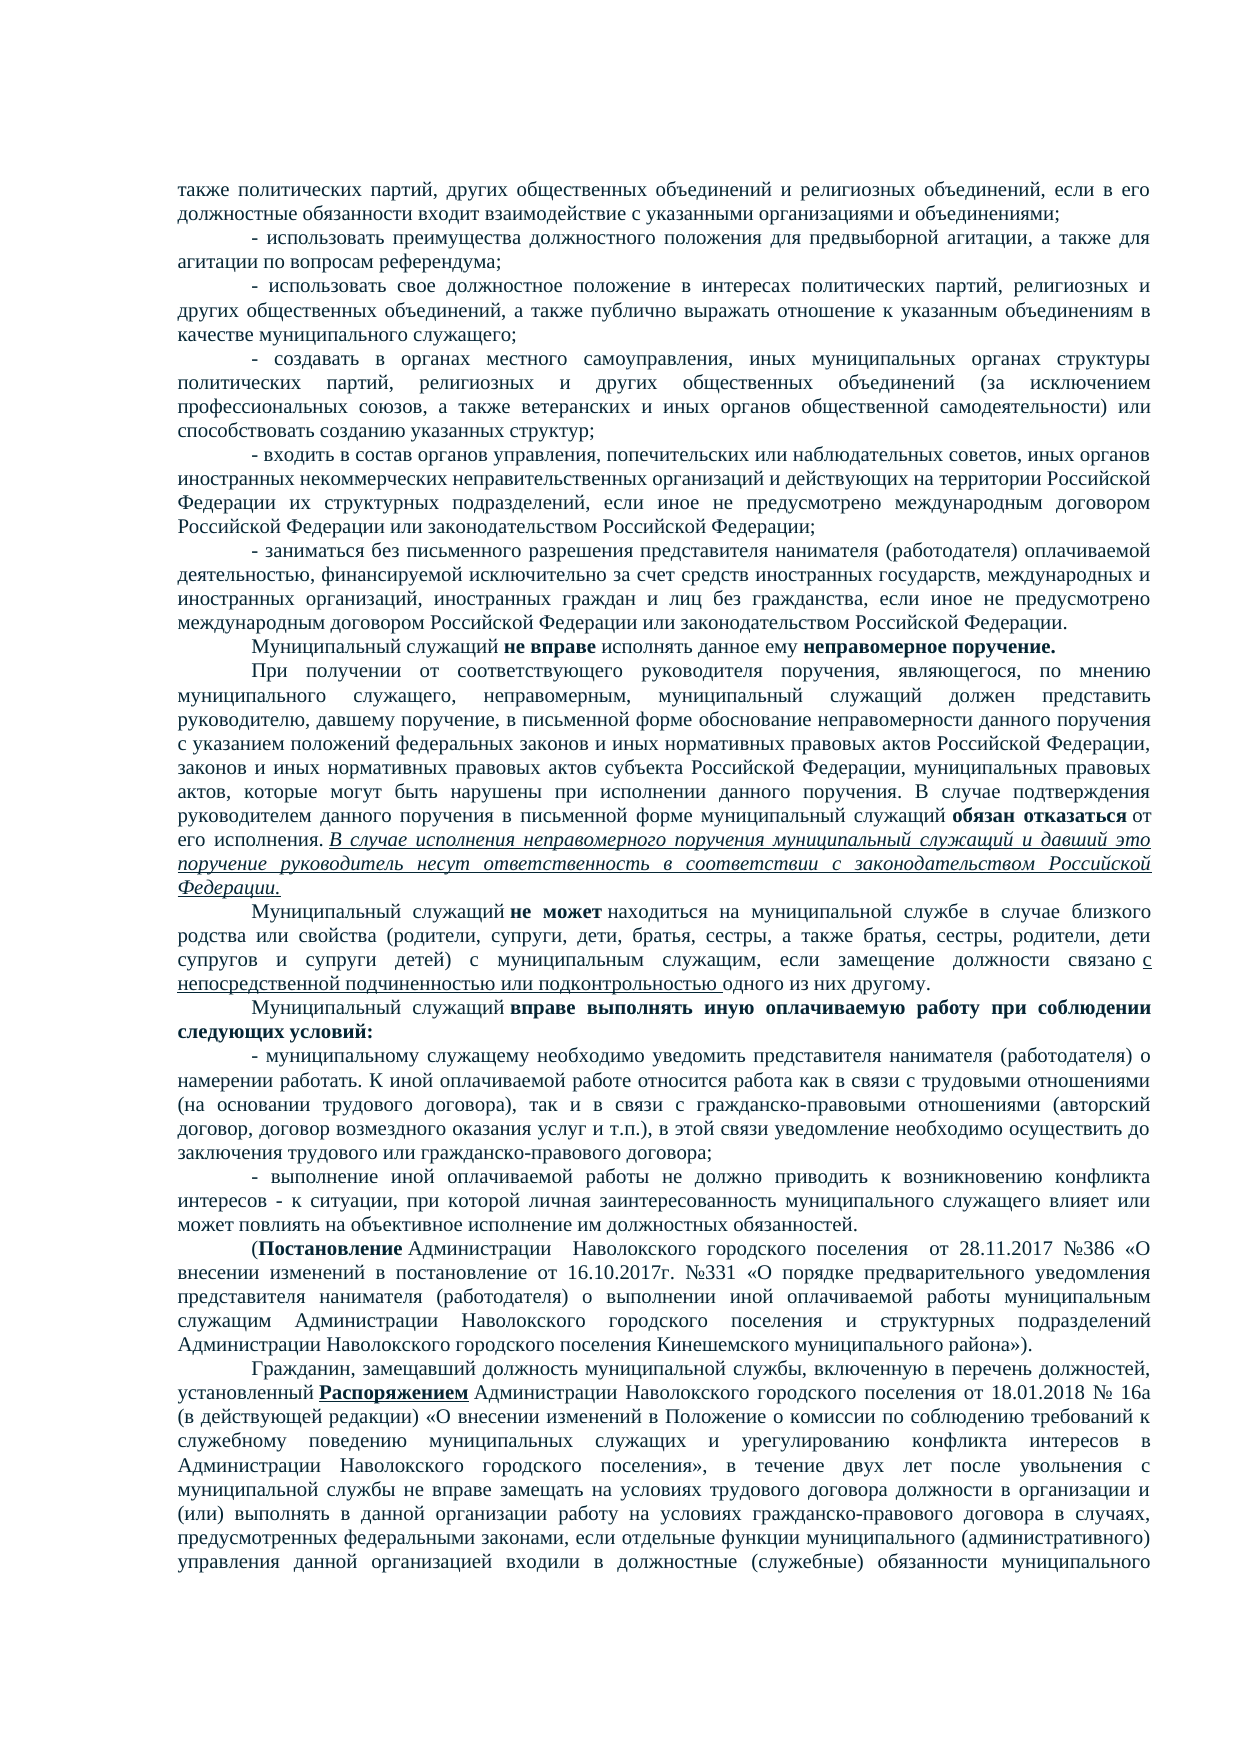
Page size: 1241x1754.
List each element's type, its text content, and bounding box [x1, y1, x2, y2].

text - использовать свое должностное положение в интересах политических партий, религиозных и других общественных объединений, а также публично выражать отношение к указанным объединениям в качестве муниципального служащего; [177, 273, 1152, 346]
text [177, 1356, 1152, 1573]
text (Постановление Администрации Наволокского городского поселения от 28.11.2017 №386 «О внесении изменений в постановление от 16.10.2017г. №331 «О порядке предварительного уведомления представителя нанимателя (работодателя) о выполнении иной оплачиваемой работы муниципальным служащим Администрации Наволокского городского поселения и структурных подразделений Администрации Наволокского городского поселения Кинешемского муниципального района»). [177, 1236, 1152, 1356]
text - использовать преимущества должностного положения для предвыборной агитации, а также для агитации по вопросам референдума; [177, 225, 1152, 273]
text - заниматься без письменного разрешения представителя нанимателя (работодателя) оплачиваемой деятельностью, финансируемой исключительно за счет средств иностранных государств, международных и иностранных организаций, иностранных граждан и лиц без гражданства, если иное не предусмотрено международным договором Российской Федерации или законодательством Российской Федерации. [177, 538, 1152, 634]
text Муниципальный служащий не может находиться на муниципальной службе в случае близкого родства или свойства (родители, супруги, дети, братья, сестры, а также братья, сестры, родители, дети супругов и супруги детей) с муниципальным служащим, если замещение должности связано с непосредственной подчиненностью или подконтрольностью одного из них другому. [177, 899, 1152, 995]
text Муниципальный служащий не вправе исполнять данное ему неправомерное поручение. [177, 634, 1152, 658]
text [177, 177, 1152, 225]
text - входить в состав органов управления, попечительских или наблюдательных советов, иных органов иностранных некоммерческих неправительственных организаций и действующих на территории Российской Федерации их структурных подразделений, если иное не предусмотрено международным договором Российской Федерации или законодательством Российской Федерации; [177, 442, 1152, 538]
text - муниципальному служащему необходимо уведомить представителя нанимателя (работодателя) о намерении работать. К иной оплачиваемой работе относится работа как в связи с трудовыми отношениями (на основании трудового договора), так и в связи с гражданско-правовыми отношениями (авторский договор, договор возмездного оказания услуг и т.п.), в этой связи уведомление необходимо осуществить до заключения трудового или гражданско-правового договора; [177, 1043, 1152, 1164]
text Муниципальный служащий вправе выполнять иную оплачиваемую работу при соблюдении следующих условий: [177, 995, 1152, 1043]
text - создавать в органах местного самоуправления, иных муниципальных органах структуры политических партий, религиозных и других общественных объединений (за исключением профессиональных союзов, а также ветеранских и иных органов общественной самодеятельности) или способствовать созданию указанных структур; [177, 346, 1152, 442]
text - выполнение иной оплачиваемой работы не должно приводить к возникновению конфликта интересов - к ситуации, при которой личная заинтересованность муниципального служащего влияет или может повлиять на объективное исполнение им должностных обязанностей. [177, 1164, 1152, 1236]
text При получении от соответствующего руководителя поручения, являющегося, по мнению муниципального служащего, неправомерным, муниципальный служащий должен представить руководителю, давшему поручение, в письменной форме обоснование неправомерности данного поручения с указанием положений федеральных законов и иных нормативных правовых актов Российской Федерации, законов и иных нормативных правовых актов субъекта Российской Федерации, муниципальных правовых актов, которые могут быть нарушены при исполнении данного поручения. В случае подтверждения руководителем данного поручения в письменной форме муниципальный служащий обязан отказаться от его исполнения. В случае исполнения неправомерного поручения муниципальный служащий и давший это поручение руководитель несут ответственность в соответствии с законодательством Российской Федерации. [177, 658, 1152, 872]
